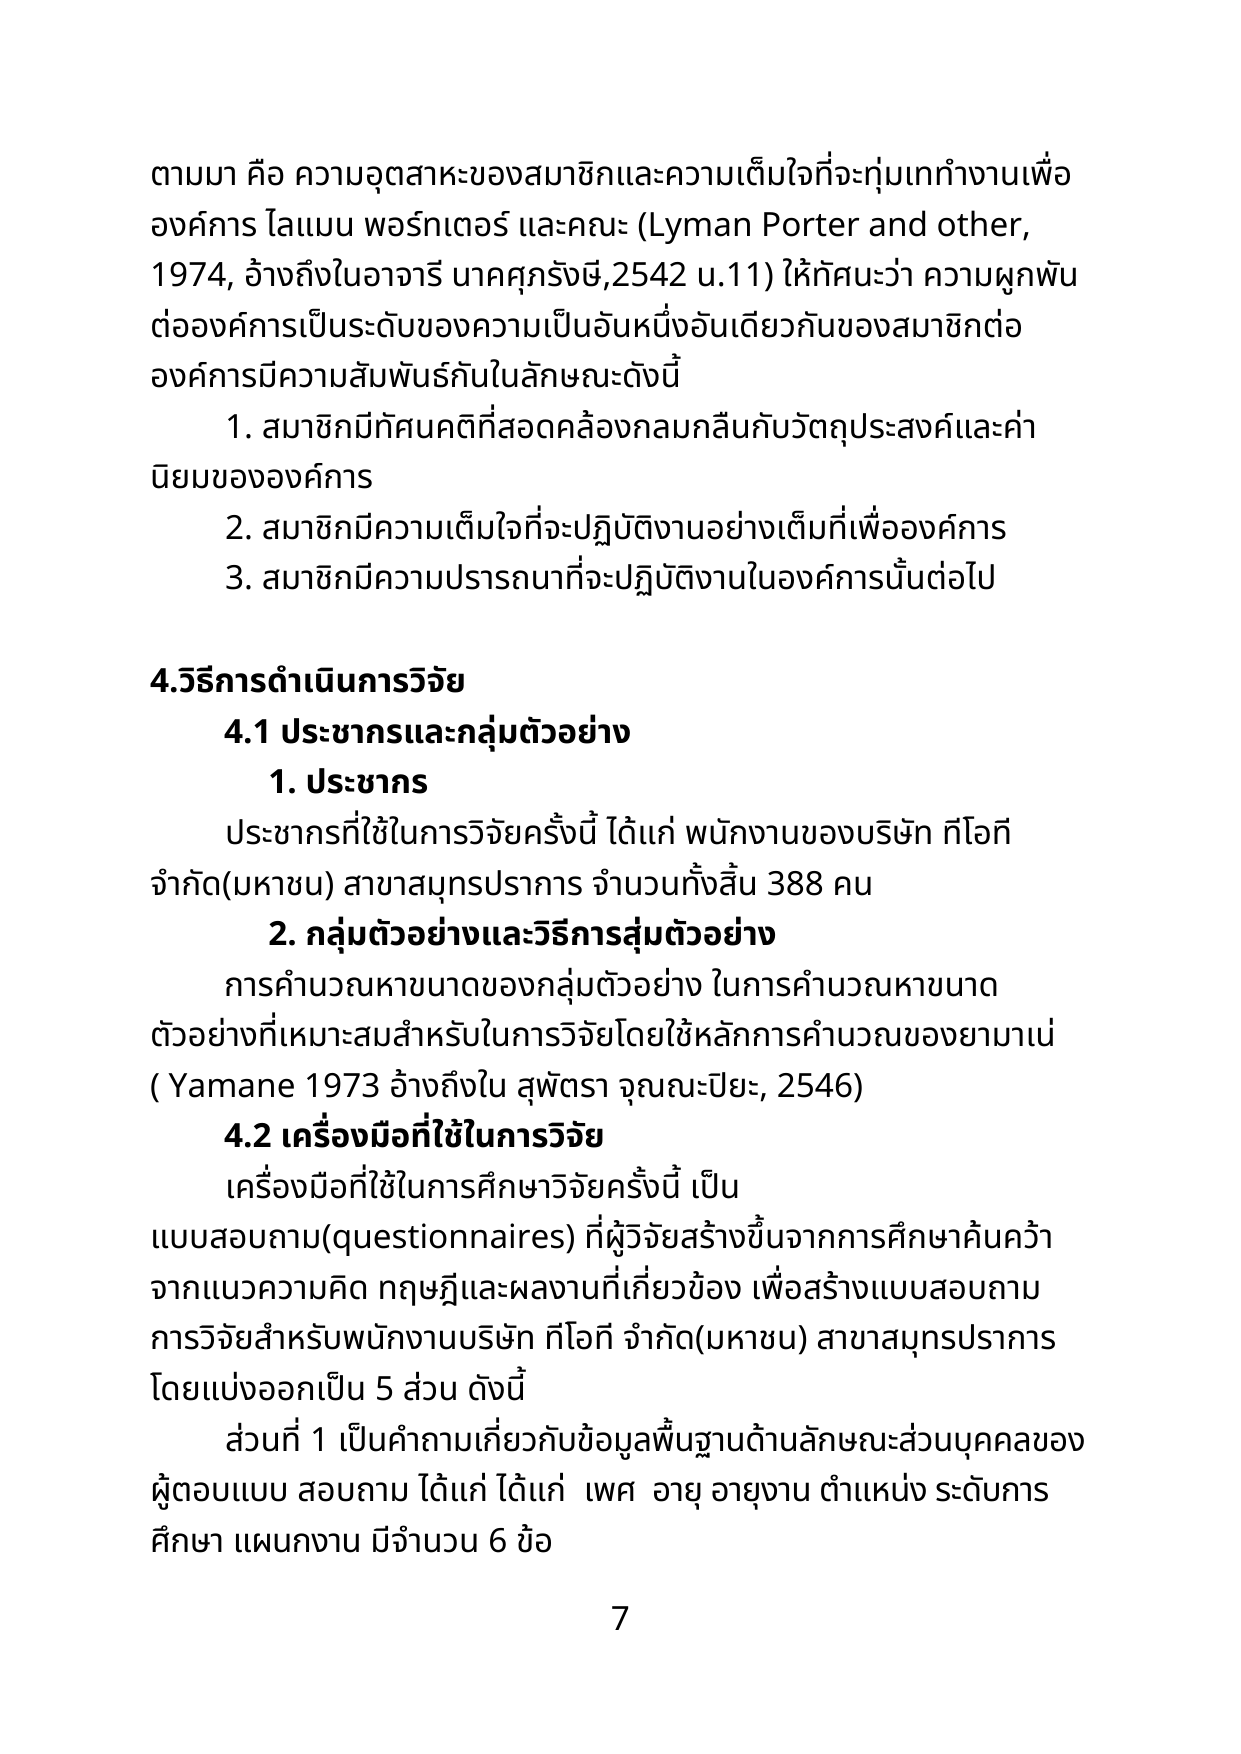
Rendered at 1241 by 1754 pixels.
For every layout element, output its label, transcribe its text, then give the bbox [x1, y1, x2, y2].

text 3. สมาชิกมีความปรารถนาที่จะปฏิบัติงานในองค์การนั้นต่อไป [150, 554, 1090, 605]
text ประชากรที่ใช้ในการวิจัยครั้งนี้ ได้แก่ พนักงานของบริษัท ทีโอที จำกัด(มหาชน) สาขาสมุทรปราการ จำนวนทั้งสิ้น 388 คน [150, 809, 1090, 910]
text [150, 150, 1090, 402]
text 4.2 เครื่องมือที่ใช้ในการวิจัย [150, 1112, 1090, 1163]
text ส่วนที่ 1 เป็นคำถามเกี่ยวกับข้อมูลพื้นฐานด้านลักษณะส่วนบุคคลของผู้ตอบแบบ สอบถาม ได้แก่ ได้แก่ เพศ อายุ อายุงาน ตำแหน่ง ระดับการศึกษา แผนกงาน มีจำนวน 6 ข้อ [150, 1415, 1090, 1567]
text 2. กลุ่มตัวอย่างและวิธีการสุ่มตัวอย่าง [150, 910, 1090, 961]
text 2. สมาชิกมีความเต็มใจที่จะปฏิบัติงานอย่างเต็มที่เพื่อองค์การ [150, 503, 1090, 554]
text 4.1 ประชากรและกลุ่มตัวอย่าง [150, 708, 1090, 758]
text การคำนวณหาขนาดของกลุ่มตัวอย่าง ในการคำนวณหาขนาดตัวอย่างที่เหมาะสมสำหรับในการวิจัยโดยใช้หลักการคำนวณของยามาเน่ ( Yamane 1973 อ้างถึงใน สุพัตรา จุณณะปิยะ, 2546) [150, 961, 1090, 1112]
text 4.วิธีการดำเนินการวิจัย [150, 657, 1090, 708]
text เครื่องมือที่ใช้ในการศึกษาวิจัยครั้งนี้ เป็นแบบสอบถาม(questionnaires) ที่ผู้วิจัยสร้างขึ้นจากการศึกษาค้นคว้าจากแนวความคิด ทฤษฎีและผลงานที่เกี่ยวข้อง เพื่อสร้างแบบสอบถามการวิจัยสำหรับพนักงานบริษัท ทีโอที จำกัด(มหาชน) สาขาสมุทรปราการโดยแบ่งออกเป็น 5 ส่วน ดังนี้ [150, 1163, 1090, 1415]
text 1. ประชากร [225, 758, 1090, 809]
text 1. สมาชิกมีทัศนคติที่สอดคล้องกลมกลืนกับวัตถุประสงค์และค่านิยมขององค์การ [150, 402, 1090, 503]
